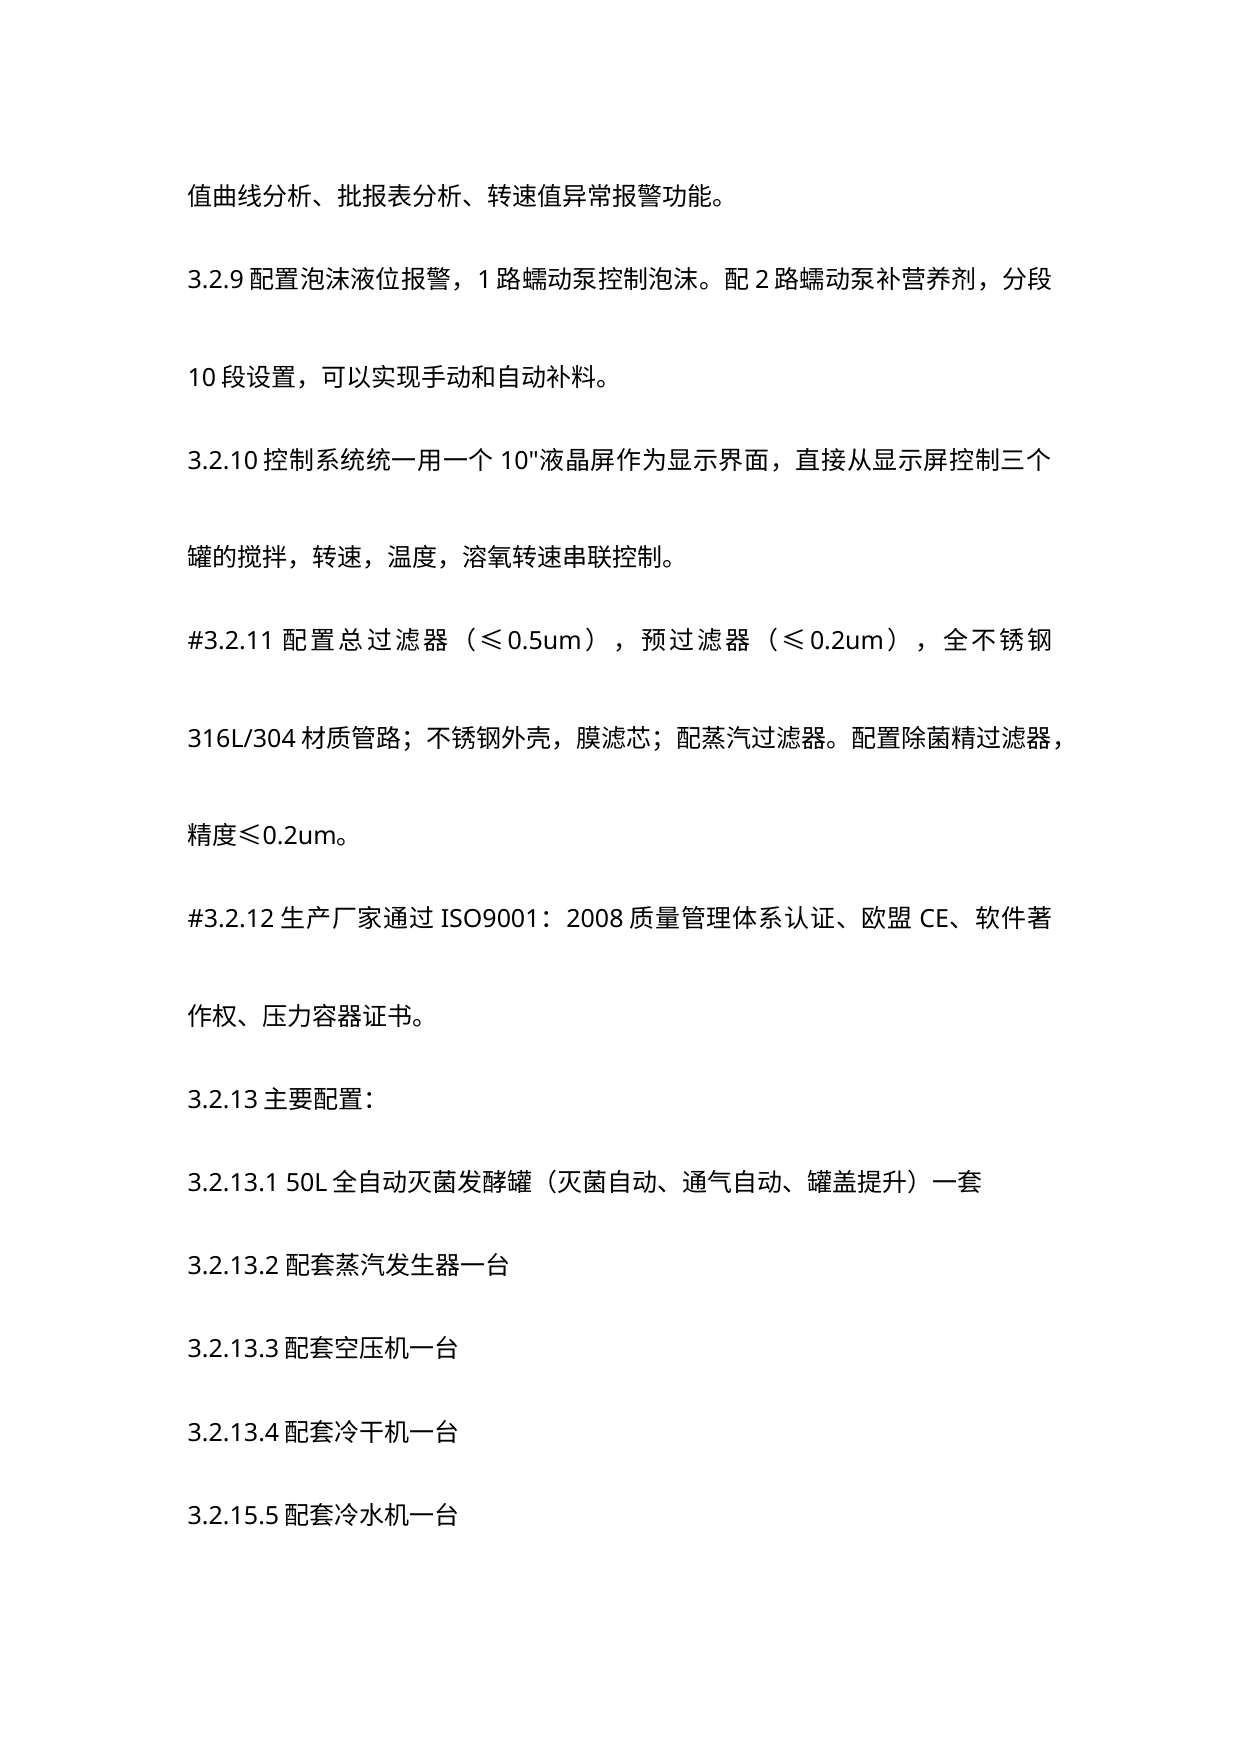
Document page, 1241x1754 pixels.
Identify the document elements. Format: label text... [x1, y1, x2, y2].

text 3.2.13主要配置： [187, 1065, 1053, 1130]
text 3.2.10控制系统统一用一个10"液晶屏作为显示界面，直接从显示屏控制三个罐的搅拌，转速，温度，溶氧转速串联控制。 [187, 426, 1053, 588]
text 3.2.15.5配套冷水机一台 [187, 1481, 1053, 1546]
text #3.2.12生产厂家通过ISO9001：2008质量管理体系认证、欧盟CE、软件著作权、压力容器证书。 [187, 884, 1053, 1047]
text #3.2.11配置总过滤器（≤0.5um），预过滤器（≤0.2um），全不锈钢316L/304材质管路；不锈钢外壳，膜滤芯；配蒸汽过滤器。配置除菌精过滤器，精度≤0.2um。 [187, 606, 1053, 866]
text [187, 162, 1053, 227]
text 3.2.13.2 配套蒸汽发生器一台 [187, 1231, 1053, 1296]
text 3.2.9配置泡沫液位报警，1路蠕动泵控制泡沫。配2路蠕动泵补营养剂，分段10段设置，可以实现手动和自动补料。 [187, 245, 1053, 408]
text 3.2.13.3配套空压机一台 [187, 1314, 1053, 1379]
text 3.2.13.1 50L全自动灭菌发酵罐（灭菌自动、通气自动、罐盖提升）一套 [187, 1148, 1053, 1213]
text 3.2.13.4配套冷干机一台 [187, 1398, 1053, 1463]
